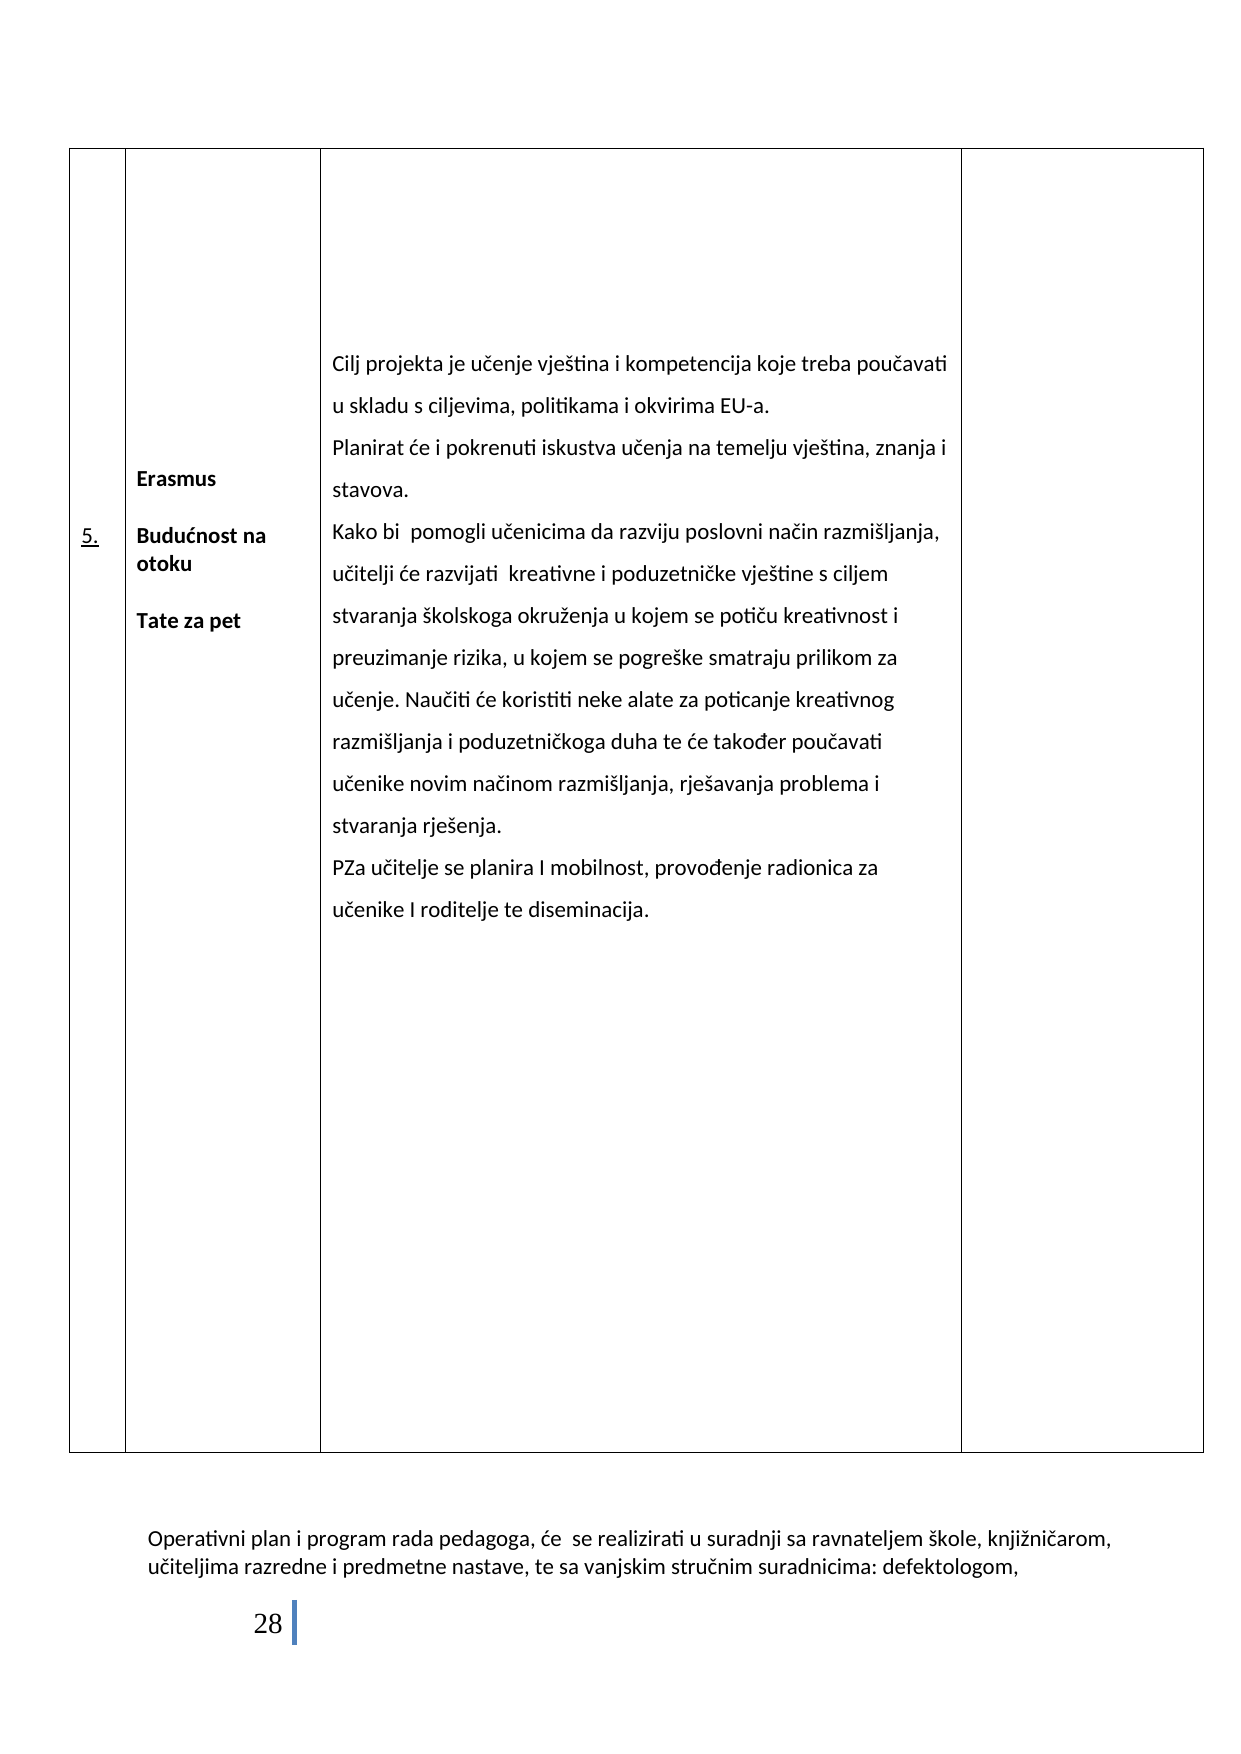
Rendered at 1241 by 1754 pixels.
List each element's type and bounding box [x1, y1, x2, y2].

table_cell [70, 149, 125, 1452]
text [148, 1524, 1125, 1580]
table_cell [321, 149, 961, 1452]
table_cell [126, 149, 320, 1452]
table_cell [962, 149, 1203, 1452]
